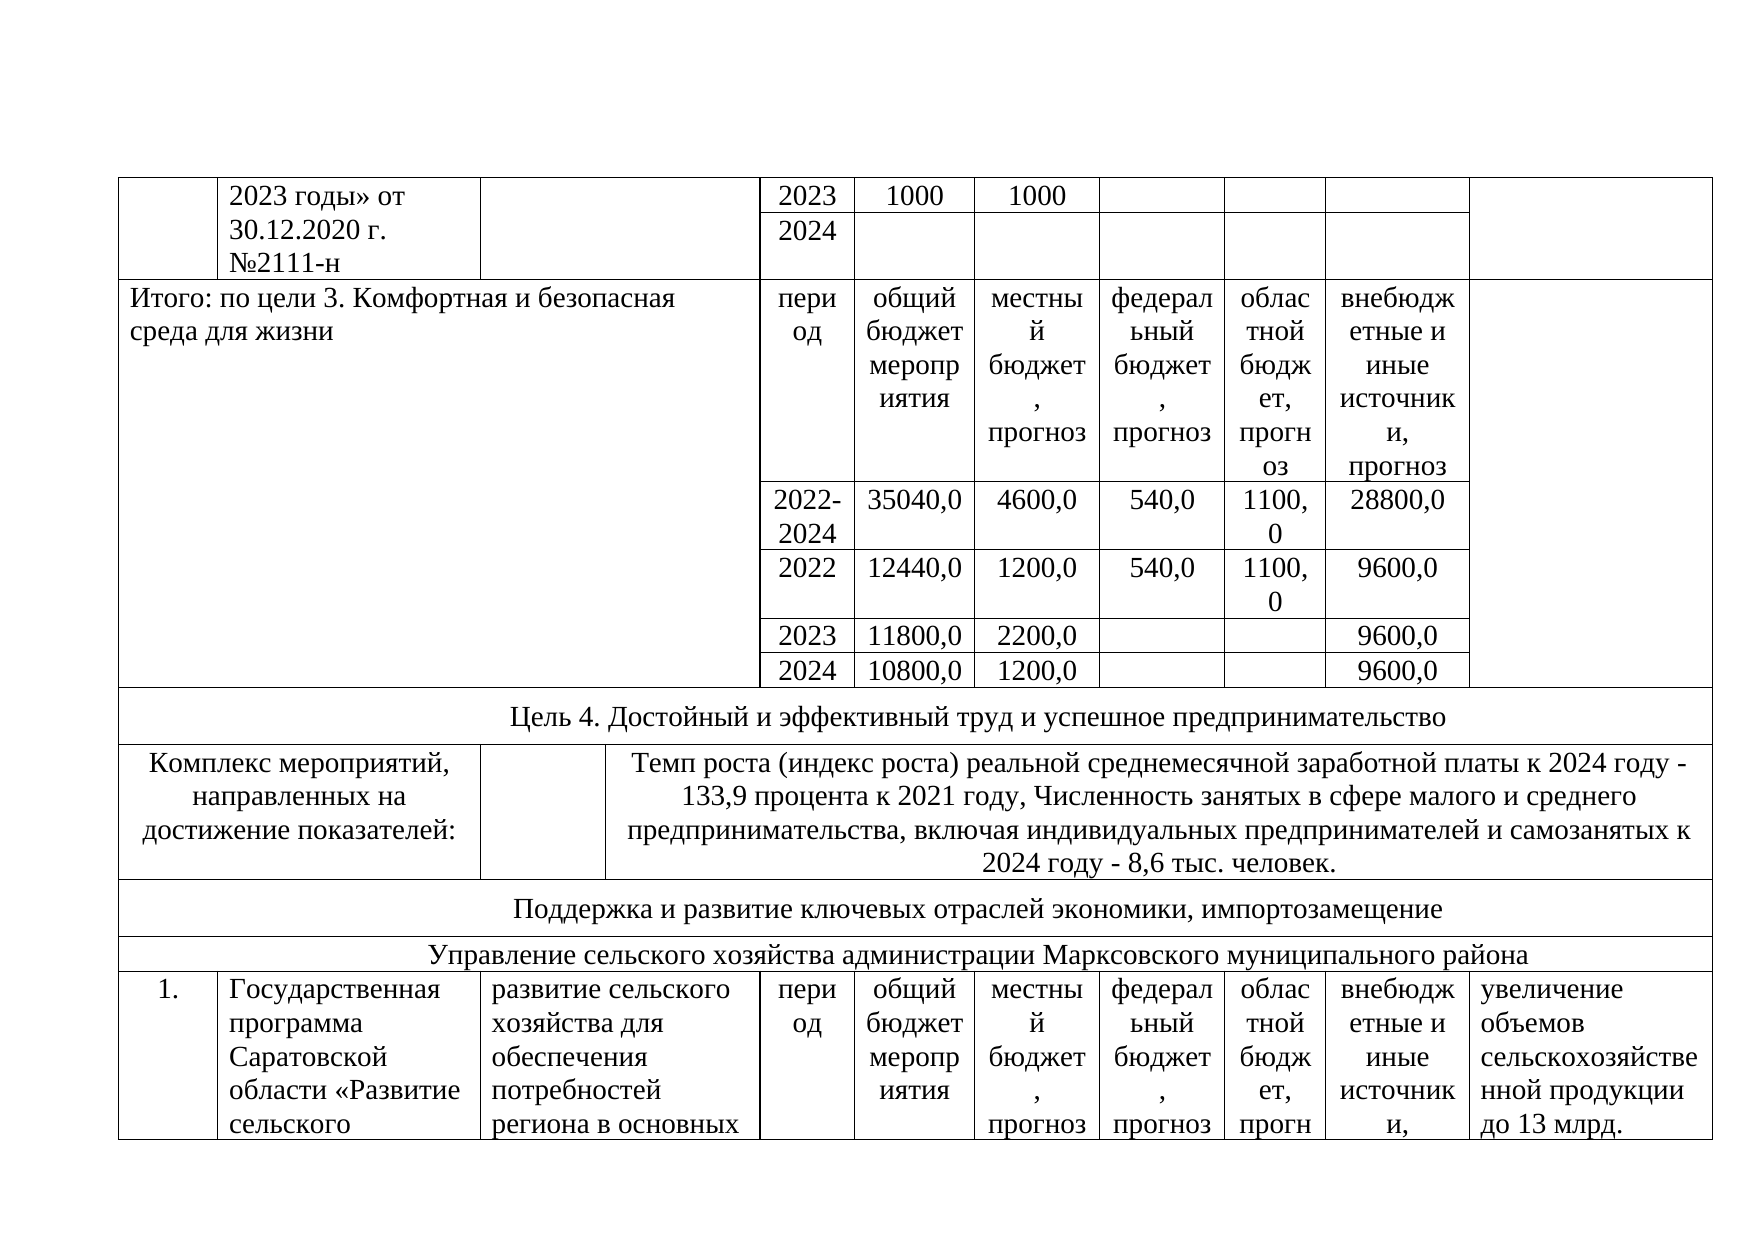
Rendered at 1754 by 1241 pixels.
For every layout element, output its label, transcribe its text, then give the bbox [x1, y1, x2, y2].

table_cell 12440,0 [855, 550, 974, 617]
table_cell 1100,0 [1225, 550, 1325, 617]
table_cell Итого: по цели 3. Комфортная и безопасная среда для жизни [119, 280, 759, 687]
table_cell 540,0 [1100, 550, 1224, 617]
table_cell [1470, 972, 1712, 1139]
table_cell 35040,0 [855, 482, 974, 549]
table_cell [1470, 280, 1712, 687]
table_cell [481, 972, 759, 1139]
table_cell [1326, 213, 1469, 279]
table_cell Поддержка и развитие ключевых отраслей экономики, импортозамещение [243, 880, 1712, 936]
table_cell [1100, 213, 1224, 279]
table_cell 10800,0 [855, 653, 974, 687]
table_cell Цель 4. Достойный и эффективный труд и успешное предпринимательство [243, 688, 1712, 744]
table_cell [855, 213, 974, 279]
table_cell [975, 972, 1099, 1139]
table_cell 1200,0 [975, 653, 1099, 687]
table_cell [119, 880, 243, 936]
table_cell [1100, 178, 1224, 212]
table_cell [1100, 972, 1224, 1139]
table_cell 2022-2024 [761, 482, 854, 549]
table_cell общий бюджет мероприятия [855, 280, 974, 481]
table_cell 1000 [975, 178, 1099, 212]
table_cell 2024 [761, 213, 854, 279]
table_cell [1225, 178, 1325, 212]
table_cell местный бюджет, прогноз [975, 280, 1099, 481]
table_cell Темп роста (индекс роста) реальной среднемесячной заработной платы к 2024 году - 133,9 процента к 2021 году, Численность занятых в сфере малого и среднего предпринимательства, включая индивидуальных предпринимателей и самозанятых к 2024 году - 8,6 тыс. человек. [606, 745, 1712, 879]
table_cell 1200,0 [975, 550, 1099, 617]
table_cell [855, 972, 974, 1139]
table_cell 11800,0 [855, 619, 974, 652]
table_cell Комплекс мероприятий, направленных на достижение показателей: [119, 745, 480, 879]
table_cell 28800,0 [1326, 482, 1469, 549]
table_cell [1225, 653, 1325, 687]
table_cell 9600,0 [1326, 550, 1469, 617]
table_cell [218, 972, 480, 1139]
table_cell 2024 [761, 653, 854, 687]
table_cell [1225, 972, 1325, 1139]
table_cell [1326, 178, 1469, 212]
table_cell 4600,0 [975, 482, 1099, 549]
table_cell областной бюджет, прогноз [1225, 280, 1325, 481]
table_cell внебюджетные и иные источники, прогноз [1326, 280, 1469, 481]
table_cell [1100, 653, 1224, 687]
table_cell 540,0 [1100, 482, 1224, 549]
table_cell [975, 213, 1099, 279]
table_cell период [761, 280, 854, 481]
table_cell период [761, 972, 854, 1139]
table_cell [1326, 972, 1469, 1139]
table_cell 9600,0 [1326, 619, 1469, 652]
table_cell 2023 [761, 178, 854, 212]
table_cell 1100,0 [1225, 482, 1325, 549]
table_cell [1225, 619, 1325, 652]
table_cell [481, 745, 605, 879]
table_cell 2022 [761, 550, 854, 617]
table_cell [1100, 619, 1224, 652]
table_cell 1000 [855, 178, 974, 212]
table_cell 2023 [761, 619, 854, 652]
table_cell [119, 688, 243, 744]
table_cell [1225, 213, 1325, 279]
table_cell Управление сельского хозяйства администрации Марксовского муниципального района [243, 937, 1712, 971]
table_cell 2200,0 [975, 619, 1099, 652]
table_cell федеральный бюджет, прогноз [1100, 280, 1224, 481]
table_cell 1. [119, 972, 217, 1139]
table_cell 9600,0 [1326, 653, 1469, 687]
table_cell [119, 937, 243, 971]
